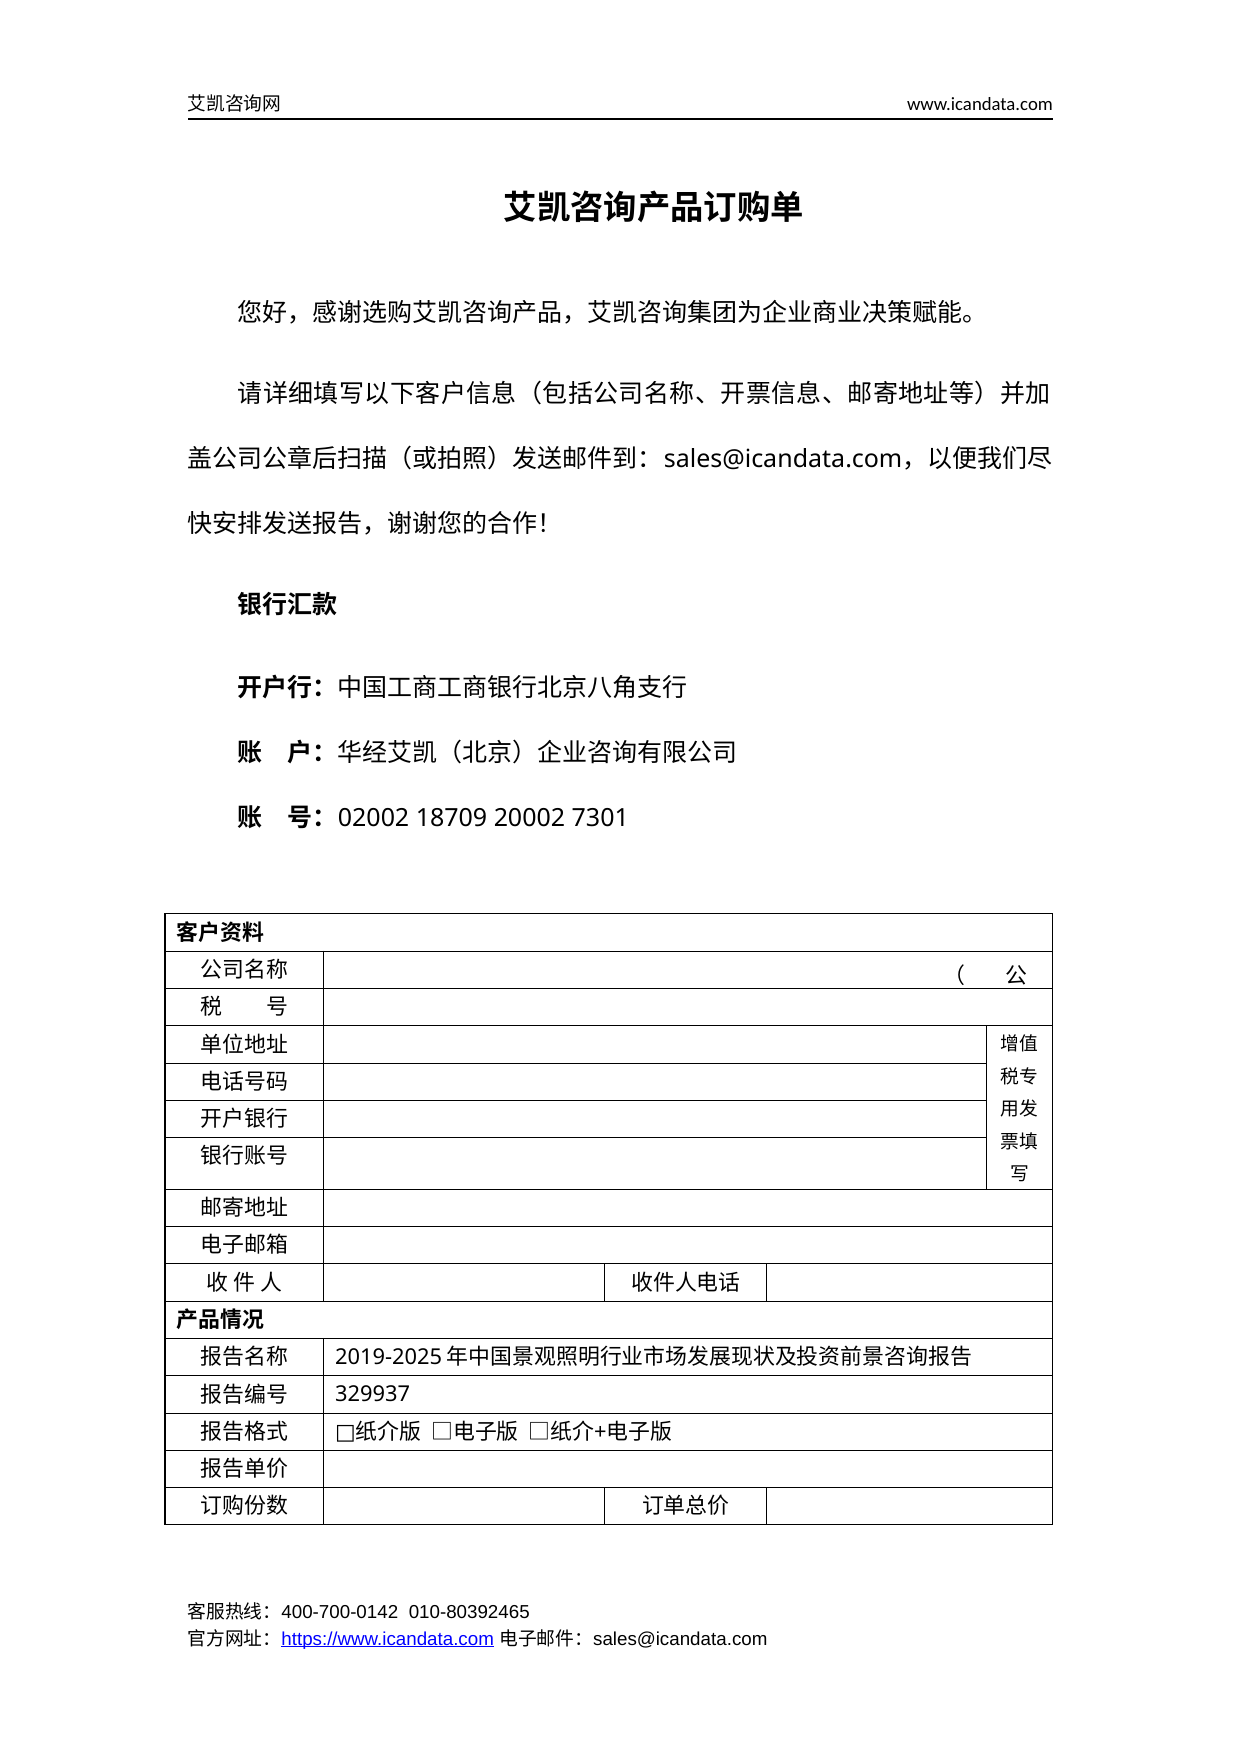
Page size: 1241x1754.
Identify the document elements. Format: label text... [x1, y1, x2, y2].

text 账 号：02002 18709 20002 7301 [187, 783, 1053, 848]
table_cell [324, 989, 1052, 1025]
table_cell □纸介版 □电子版 □纸介+电子版 [324, 1414, 1052, 1450]
table_cell [767, 1488, 1052, 1524]
table_cell 报告编号 [166, 1376, 323, 1412]
table_cell 单位地址 [166, 1026, 323, 1062]
table_cell 报告格式 [166, 1414, 323, 1450]
table_cell [324, 1488, 604, 1524]
table_cell [324, 1101, 986, 1137]
table_cell [324, 1227, 1052, 1263]
text 账 户：华经艾凯（北京）企业咨询有限公司 [187, 718, 1053, 783]
table_cell [324, 1026, 986, 1062]
table_cell [324, 1190, 1052, 1226]
table_cell [324, 1264, 604, 1301]
table_cell 订购份数 [166, 1488, 323, 1524]
table_cell 电子邮箱 [166, 1227, 323, 1263]
table_cell [324, 1451, 1052, 1487]
table_cell 邮寄地址 [166, 1190, 323, 1226]
table_cell 收 件 人 [166, 1264, 323, 1301]
table_header 客户资料 [166, 914, 1052, 951]
table_cell 2019-2025年中国景观照明行业市场发展现状及投资前景咨询报告 [324, 1339, 1052, 1375]
table_cell 增值税专用发票填写 [987, 1026, 1052, 1189]
text 您好，感谢选购艾凯咨询产品，艾凯咨询集团为企业商业决策赋能。 [187, 278, 1053, 343]
table_cell 税 号 [166, 989, 323, 1025]
table_cell 银行账号 [166, 1138, 323, 1189]
table_cell 报告单价 [166, 1451, 323, 1487]
table_cell 329937 [324, 1376, 1052, 1412]
text 艾凯咨询产品订购单 [187, 172, 1053, 237]
text 请详细填写以下客户信息（包括公司名称、开票信息、邮寄地址等）并加盖公司公章后扫描（或拍照）发送邮件到：sales@icandata.com，以便我们尽快安排发送报告，谢谢您的合作！ [187, 359, 1053, 554]
text 银行汇款 [187, 570, 1053, 635]
table_cell [767, 1264, 1052, 1301]
table_cell [324, 1064, 986, 1100]
text 开户行：中国工商工商银行北京八角支行 [187, 653, 1053, 718]
table_cell 订单总价 [605, 1488, 766, 1524]
table_cell [324, 952, 1052, 988]
table_cell [324, 1138, 986, 1189]
table_cell 电话号码 [166, 1064, 323, 1100]
table_cell 产品情况 [166, 1302, 1052, 1338]
table_cell 收件人电话 [605, 1264, 766, 1301]
table_cell 公司名称 [166, 952, 323, 988]
table_cell 报告名称 [166, 1339, 323, 1375]
table_cell 开户银行 [166, 1101, 323, 1137]
